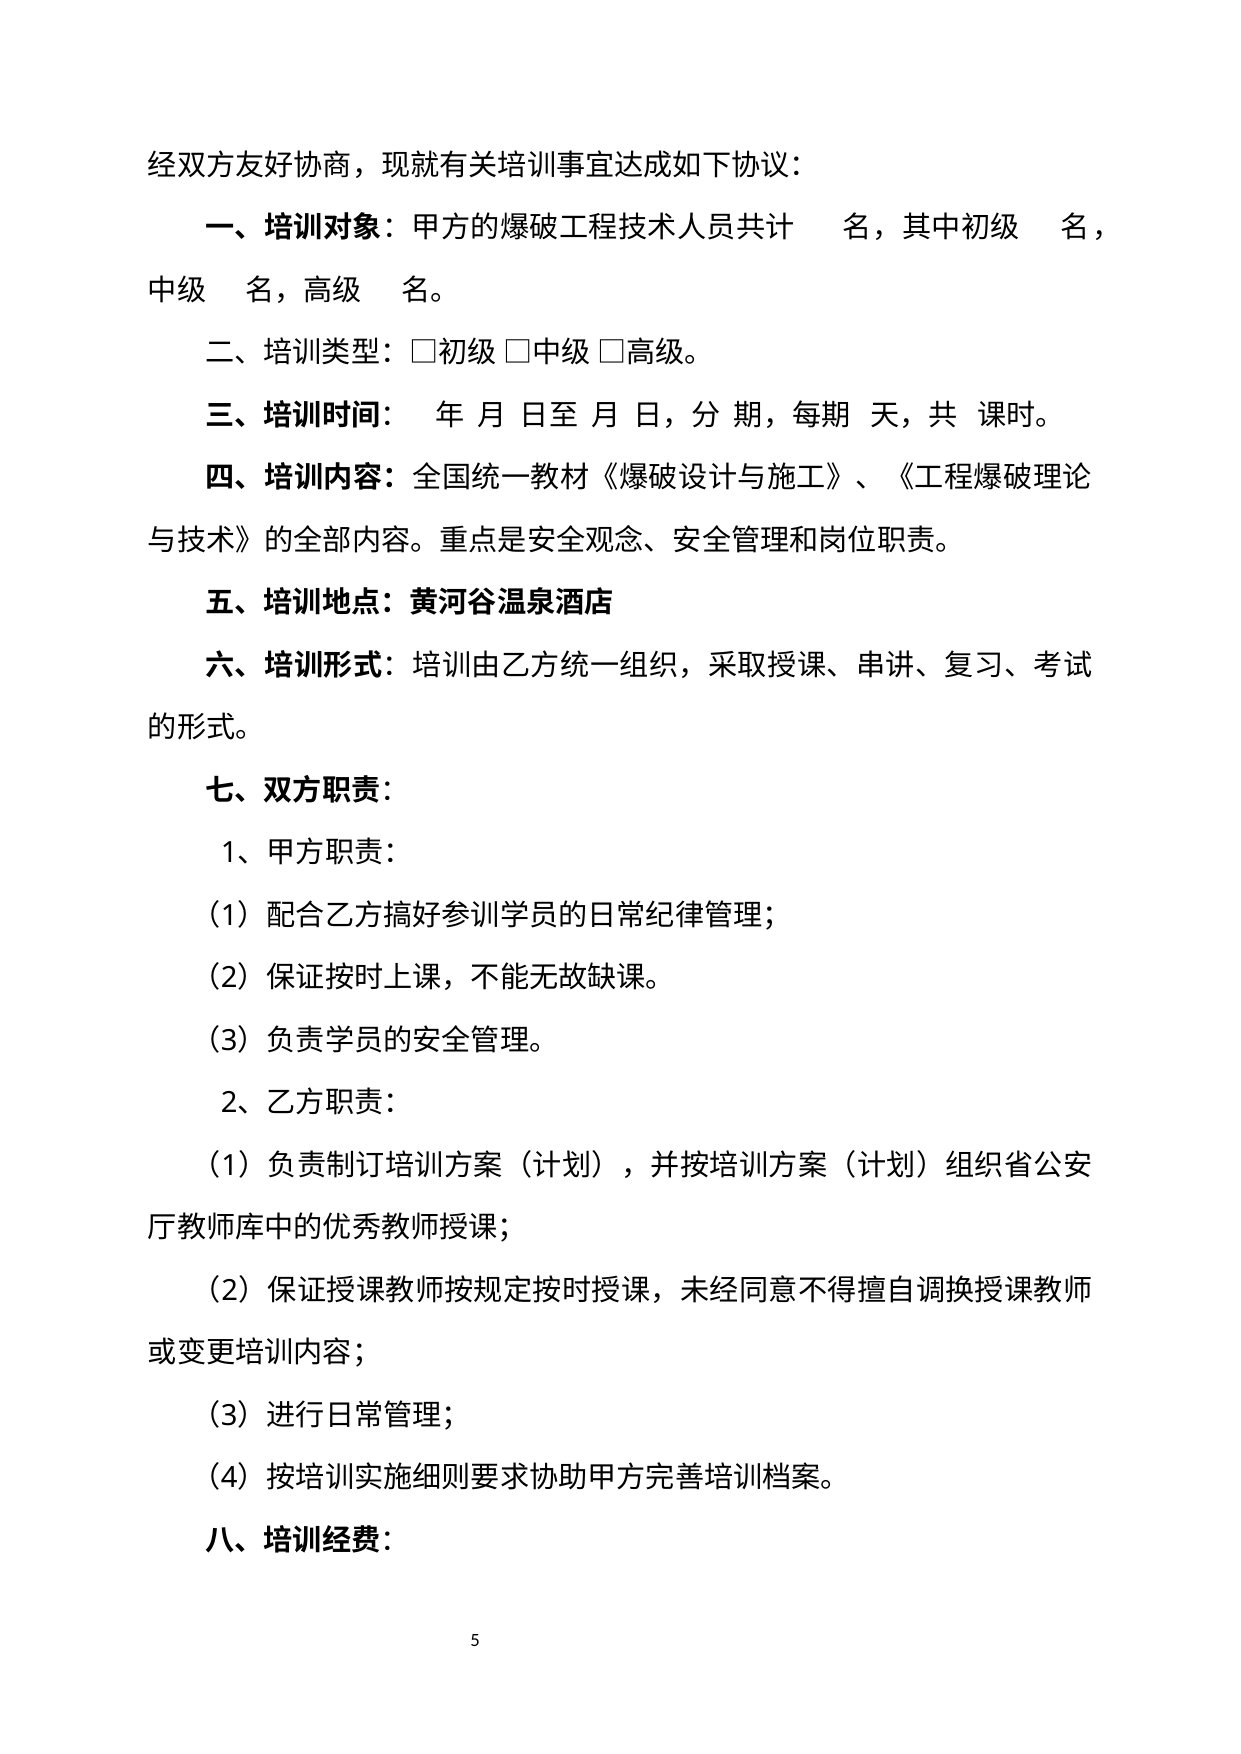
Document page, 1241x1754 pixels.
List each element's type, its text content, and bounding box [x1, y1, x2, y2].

text （2）保证授课教师按规定按时授课，未经同意不得擅自调换授课教师或变更培训内容； [148, 1250, 1092, 1375]
text （1）配合乙方搞好参训学员的日常纪律管理； [148, 875, 1092, 938]
text （3）进行日常管理； [148, 1375, 1092, 1438]
text 七、双方职责： [148, 750, 1092, 813]
text （2）保证按时上课，不能无故缺课。 [148, 938, 1092, 1000]
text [148, 125, 1092, 188]
text （3）负责学员的安全管理。 [148, 1000, 1092, 1063]
text 1、甲方职责： [148, 813, 1092, 875]
text 六、培训形式：培训由乙方统一组织，采取授课、串讲、复习、考试的形式。 [148, 625, 1092, 750]
text 八、培训经费： [148, 1500, 1092, 1563]
text 三、培训时间： 年 月 日至 月 日，分 期，每期 天，共 课时。 [148, 375, 1092, 438]
text 一、培训对象：甲方的爆破工程技术人员共计 名，其中初级 名，中级 名，高级 名。 [148, 188, 1092, 313]
text （1）负责制订培训方案（计划），并按培训方案（计划）组织省公安厅教师库中的优秀教师授课； [148, 1125, 1092, 1250]
text 四、培训内容：全国统一教材《爆破设计与施工》、《工程爆破理论与技术》的全部内容。重点是安全观念、安全管理和岗位职责。 [148, 438, 1092, 563]
text 二、培训类型：□初级 □中级 □高级。 [148, 313, 1092, 375]
text 五、培训地点：黄河谷温泉酒店 [148, 563, 1092, 625]
text 2、乙方职责： [148, 1063, 1092, 1125]
text （4）按培训实施细则要求协助甲方完善培训档案。 [148, 1438, 1092, 1500]
